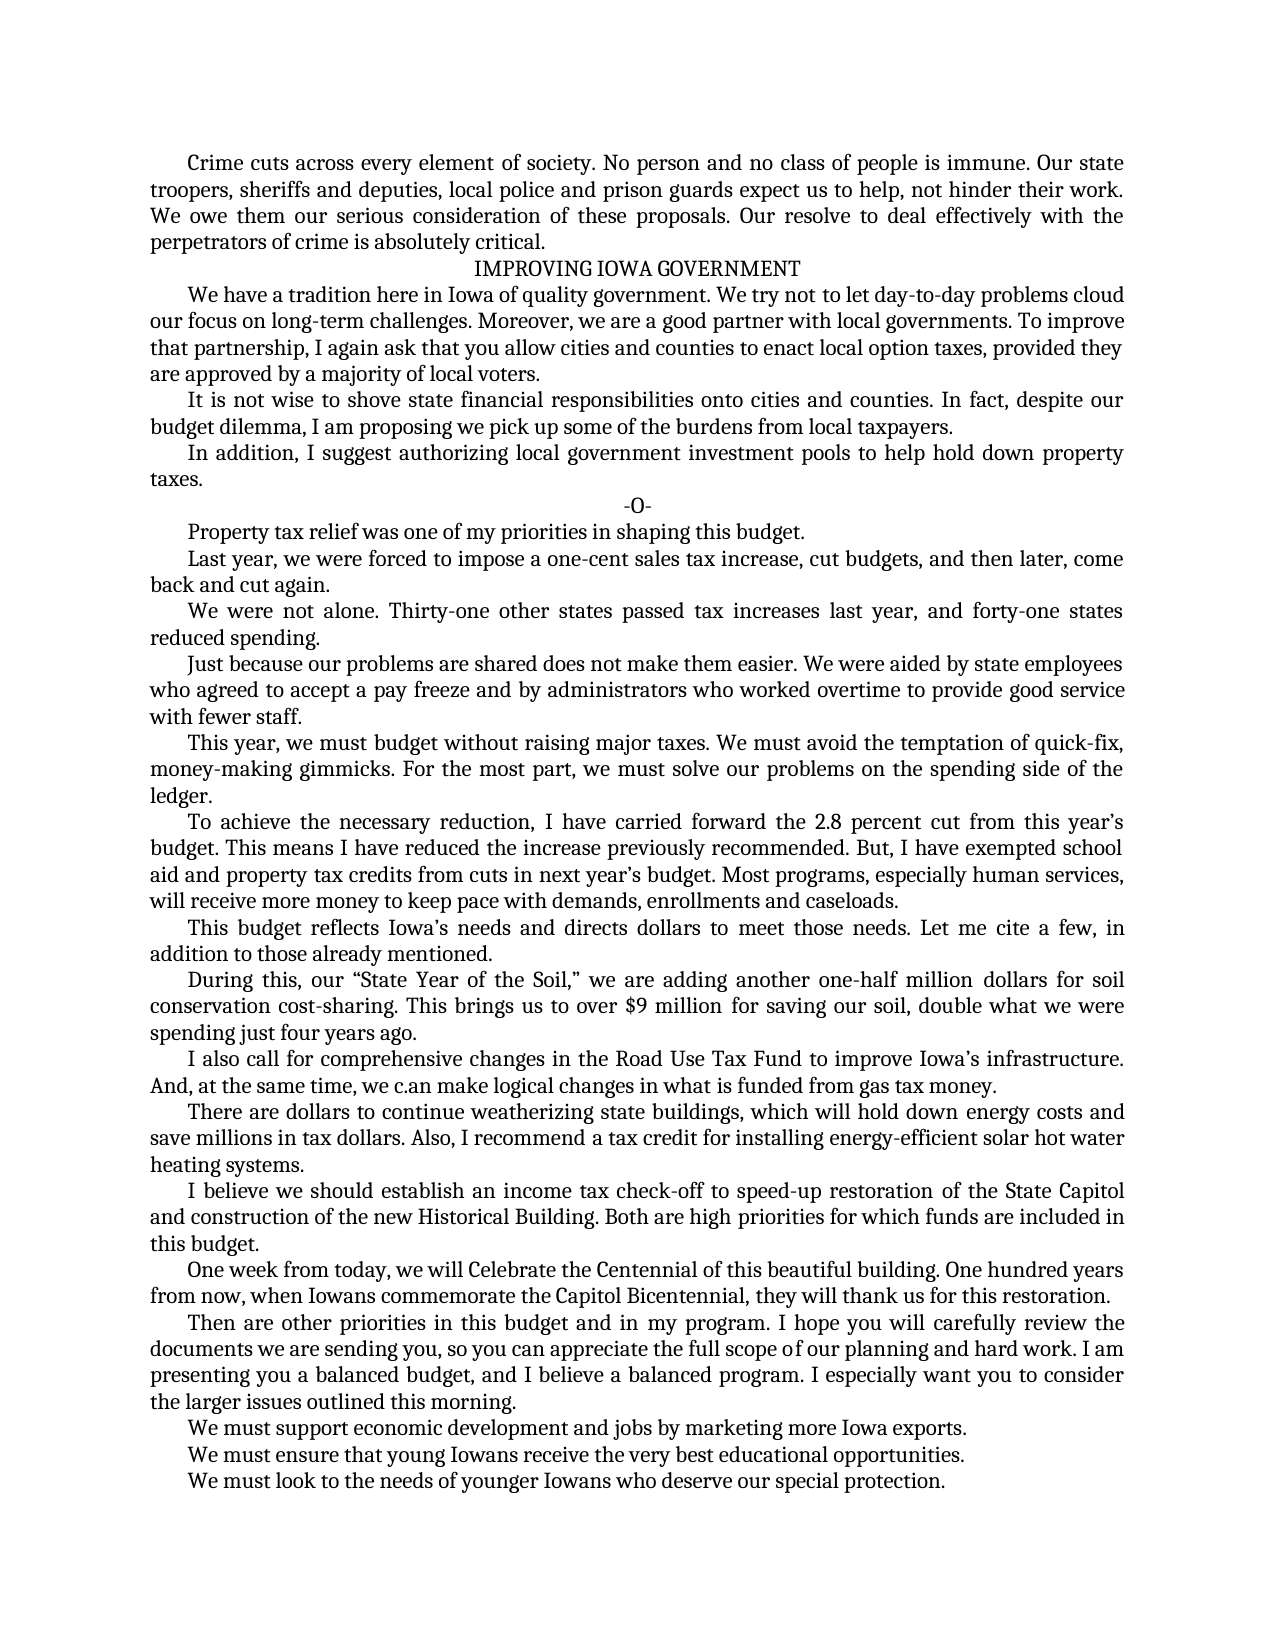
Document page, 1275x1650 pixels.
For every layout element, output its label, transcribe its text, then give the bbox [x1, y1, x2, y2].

text Last year, we were forced to impose a one-cent sales tax increase, cut budgets, and then later, come back and cut again. [150, 545, 1125, 598]
text To achieve the necessary reduction, I have carried forward the 2.8 percent cut from this year’s budget. This means I have reduced the increase previously recommended. But, I have exempted school aid and property tax credits from cuts in next year’s budget. Most programs, especially human services, will receive more money to keep pace with demands, enrollments and caseloads. [150, 809, 1125, 914]
text We have a tradition here in Iowa of quality government. We try not to let day-to-day problems cloud our focus on long-term challenges. Moreover, we are a good partner with local governments. To improve that partnership, I again ask that you allow cities and counties to enact local option taxes, provided they are approved by a majority of local voters. [150, 282, 1125, 387]
text Just because our problems are shared does not make them easier. We were aided by state employees who agreed to accept a pay freeze and by administrators who worked overtime to provide good service with fewer staff. [150, 651, 1125, 730]
text I also call for comprehensive changes in the Road Use Tax Fund to improve Iowa’s infrastructure. And, at the same time, we c.an make logical changes in what is funded from gas tax money. [150, 1046, 1125, 1099]
text It is not wise to shove state financial responsibilities onto cities and counties. In fact, despite our budget dilemma, I am proposing we pick up some of the burdens from local taxpayers. [150, 387, 1125, 440]
text This budget reflects Iowa’s needs and directs dollars to meet those needs. Let me cite a few, in addition to those already mentioned. [150, 914, 1125, 967]
text One week from today, we will Celebrate the Centennial of this beautiful building. One hundred years from now, when Iowans commemorate the Capitol Bicentennial, they will thank us for this restoration. [150, 1257, 1125, 1309]
text -O- [150, 493, 1125, 519]
text We must ensure that young Iowans receive the very best educational opportunities. [150, 1441, 1125, 1468]
text We were not alone. Thirty-one other states passed tax increases last year, and forty-one states reduced spending. [150, 598, 1125, 651]
text We must look to the needs of younger Iowans who deserve our special protection. [150, 1468, 1125, 1494]
text There are dollars to continue weatherizing state buildings, which will hold down energy costs and save millions in tax dollars. Also, I recommend a tax credit for installing energy-efficient solar hot water heating systems. [150, 1099, 1125, 1178]
text This year, we must budget without raising major taxes. We must avoid the temptation of quick-fix, money-making gimmicks. For the most part, we must solve our problems on the spending side of the ledger. [150, 730, 1125, 809]
text Then are other priorities in this budget and in my program. I hope you will carefully review the documents we are sending you, so you can appreciate the full scope of our planning and hard work. I am presenting you a balanced budget, and I believe a balanced program. I especially want you to consider the larger issues outlined this morning. [150, 1309, 1125, 1415]
text During this, our “State Year of the Soil,” we are adding another one-half million dollars for soil conservation cost-sharing. This brings us to over $9 million for saving our soil, double what we were spending just four years ago. [150, 967, 1125, 1046]
text Property tax relief was one of my priorities in shaping this budget. [150, 519, 1125, 545]
text IMPROVING IOWA GOVERNMENT [150, 255, 1125, 282]
text I believe we should establish an income tax check-off to speed-up restoration of the State Capitol and construction of the new Historical Building. Both are high priorities for which funds are included in this budget. [150, 1178, 1125, 1257]
text We must support economic development and jobs by marketing more Iowa exports. [150, 1415, 1125, 1441]
text In addition, I suggest authorizing local government investment pools to help hold down property taxes. [150, 440, 1125, 493]
text Crime cuts across every element of society. No person and no class of people is immune. Our state troopers, sheriffs and deputies, local police and prison guards expect us to help, not hinder their work. We owe them our serious consideration of these proposals. Our resolve to deal effectively with the perpetrators of crime is absolutely critical. [150, 150, 1125, 255]
